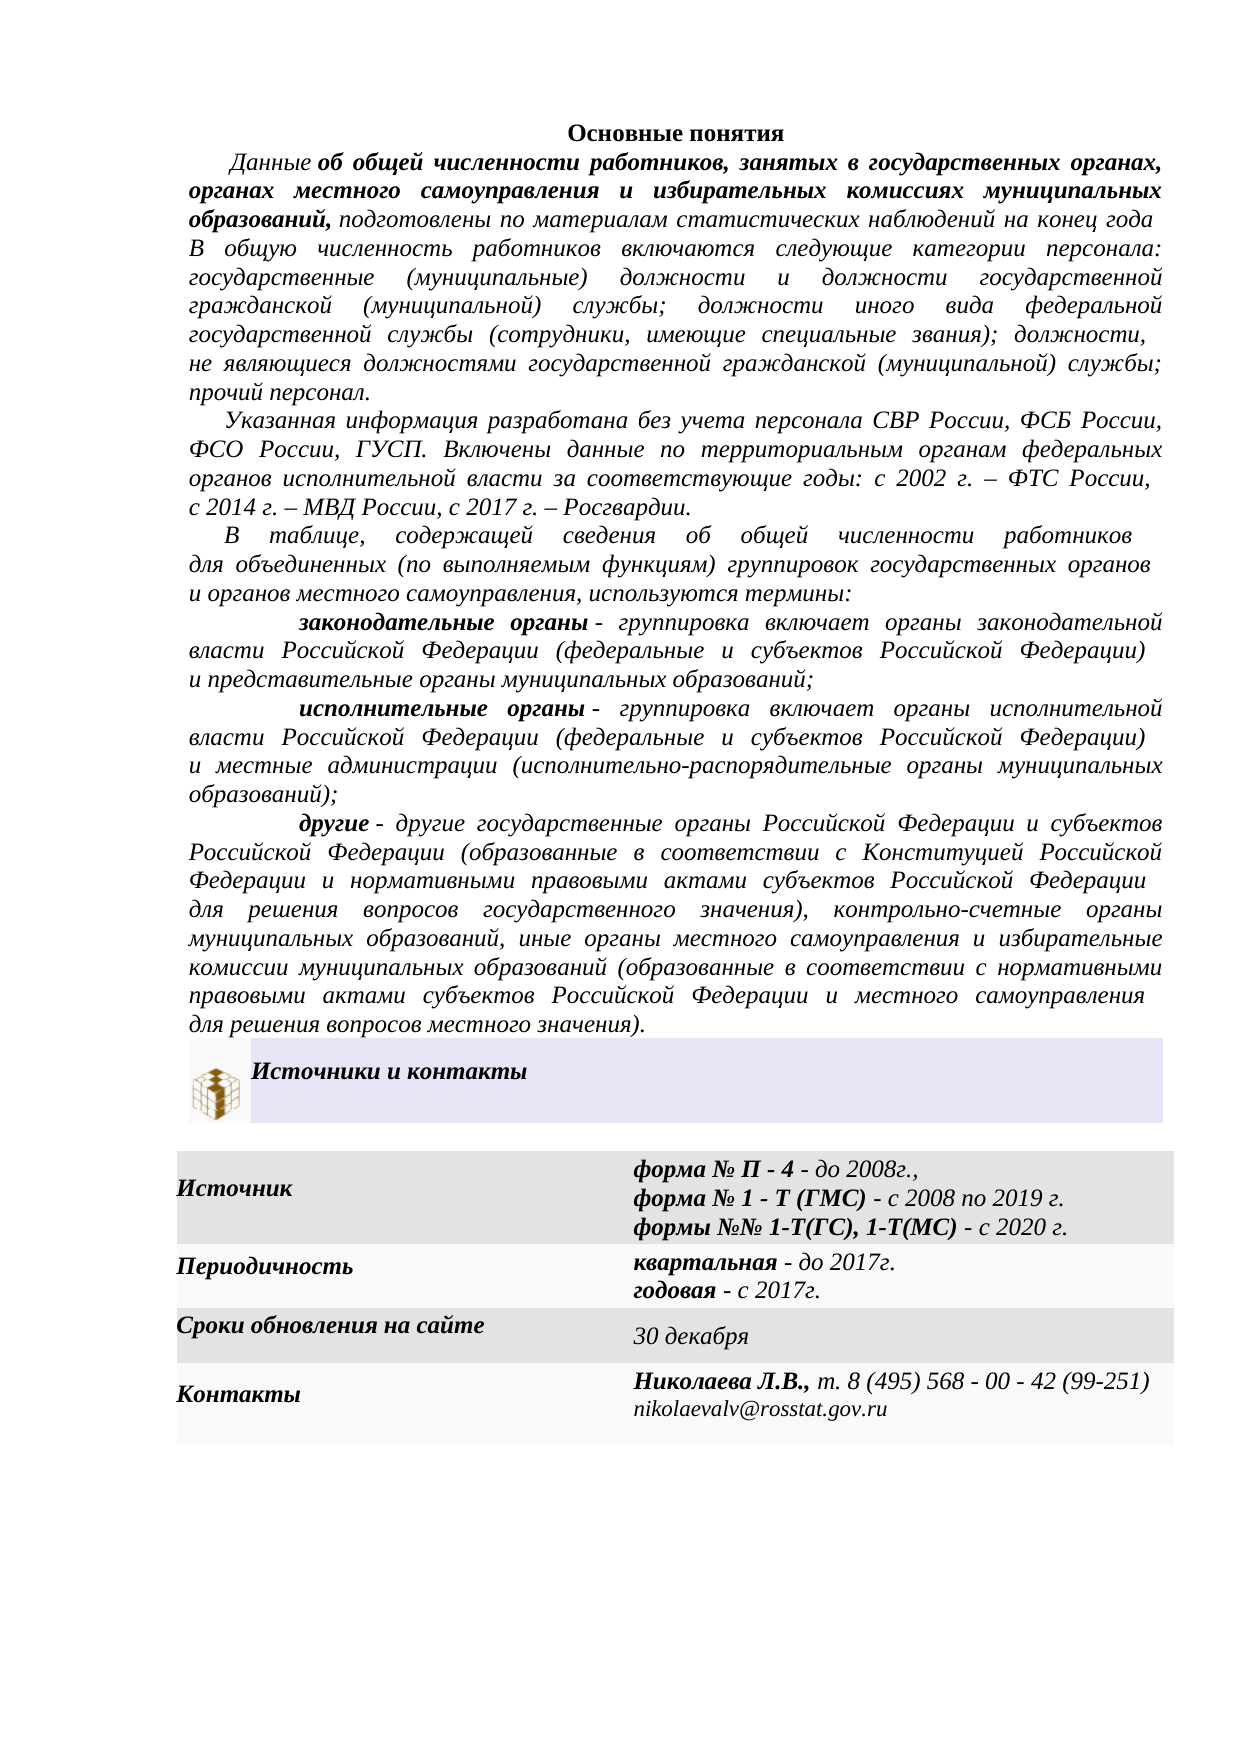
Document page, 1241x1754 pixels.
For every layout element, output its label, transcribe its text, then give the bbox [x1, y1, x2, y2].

table_cell исполнительные органы - группировка включает органы исполнительной власти Российской Федерации (федеральные и субъектов Российской Федерации) и местные администрации (исполнительно-распорядительные органы муниципальных образований); [177, 693, 1174, 808]
table_cell Данные об общей численности работников, занятых в государственных органах, органах местного самоуправления и избирательных комиссиях муниципальных образований, подготовлены по материалам статистических наблюдений на конец года В общую численность работников включаются следующие категории персонала: государственные (муниципальные) должности и должности государственной гражданской (муниципальной) службы; должности иного вида федеральной государственной службы (сотрудники, имеющие специальные звания); должности, не являющиеся должностями государственной гражданской (муниципальной) службы; прочий персонал. [177, 147, 1174, 406]
table_cell другие - другие государственные органы Российской Федерации и субъектов Российской Федерации (образованные в соответствии с Конституцией Российской Федерации и нормативными правовыми актами субъектов Российской Федерации для решения вопросов государственного значения), контрольно-счетные органы муниципальных образований, иные органы местного самоуправления и избирательные комиссии муниципальных образований (образованные в соответствии с нормативными правовыми актами субъектов Российской Федерации и местного самоуправления для решения вопросов местного значения). [177, 808, 1174, 1038]
table_header Основные понятия [177, 118, 1174, 147]
picture [188, 1066, 245, 1124]
table_cell [177, 1038, 1174, 1151]
table_cell законодательные органы - группировка включает органы законодательной власти Российской Федерации (федеральные и субъектов Российской Федерации) и представительные органы муниципальных образований; [177, 607, 1174, 693]
table_cell Указанная информация разработана без учета персонала СВР России, ФСБ России, ФСО России, ГУСП. Включены данные по территориальным органам федеральных органов исполнительной власти за соответствующие годы: с 2002 г. – ФТС России, с 2014 г. – МВД России, с 2017 г. – Росгвардии. [177, 406, 1174, 521]
table_cell В таблице, содержащей сведения об общей численности работников для объединенных (по выполняемым функциям) группировок государственных органов и органов местного самоуправления, используются термины: [177, 521, 1174, 607]
